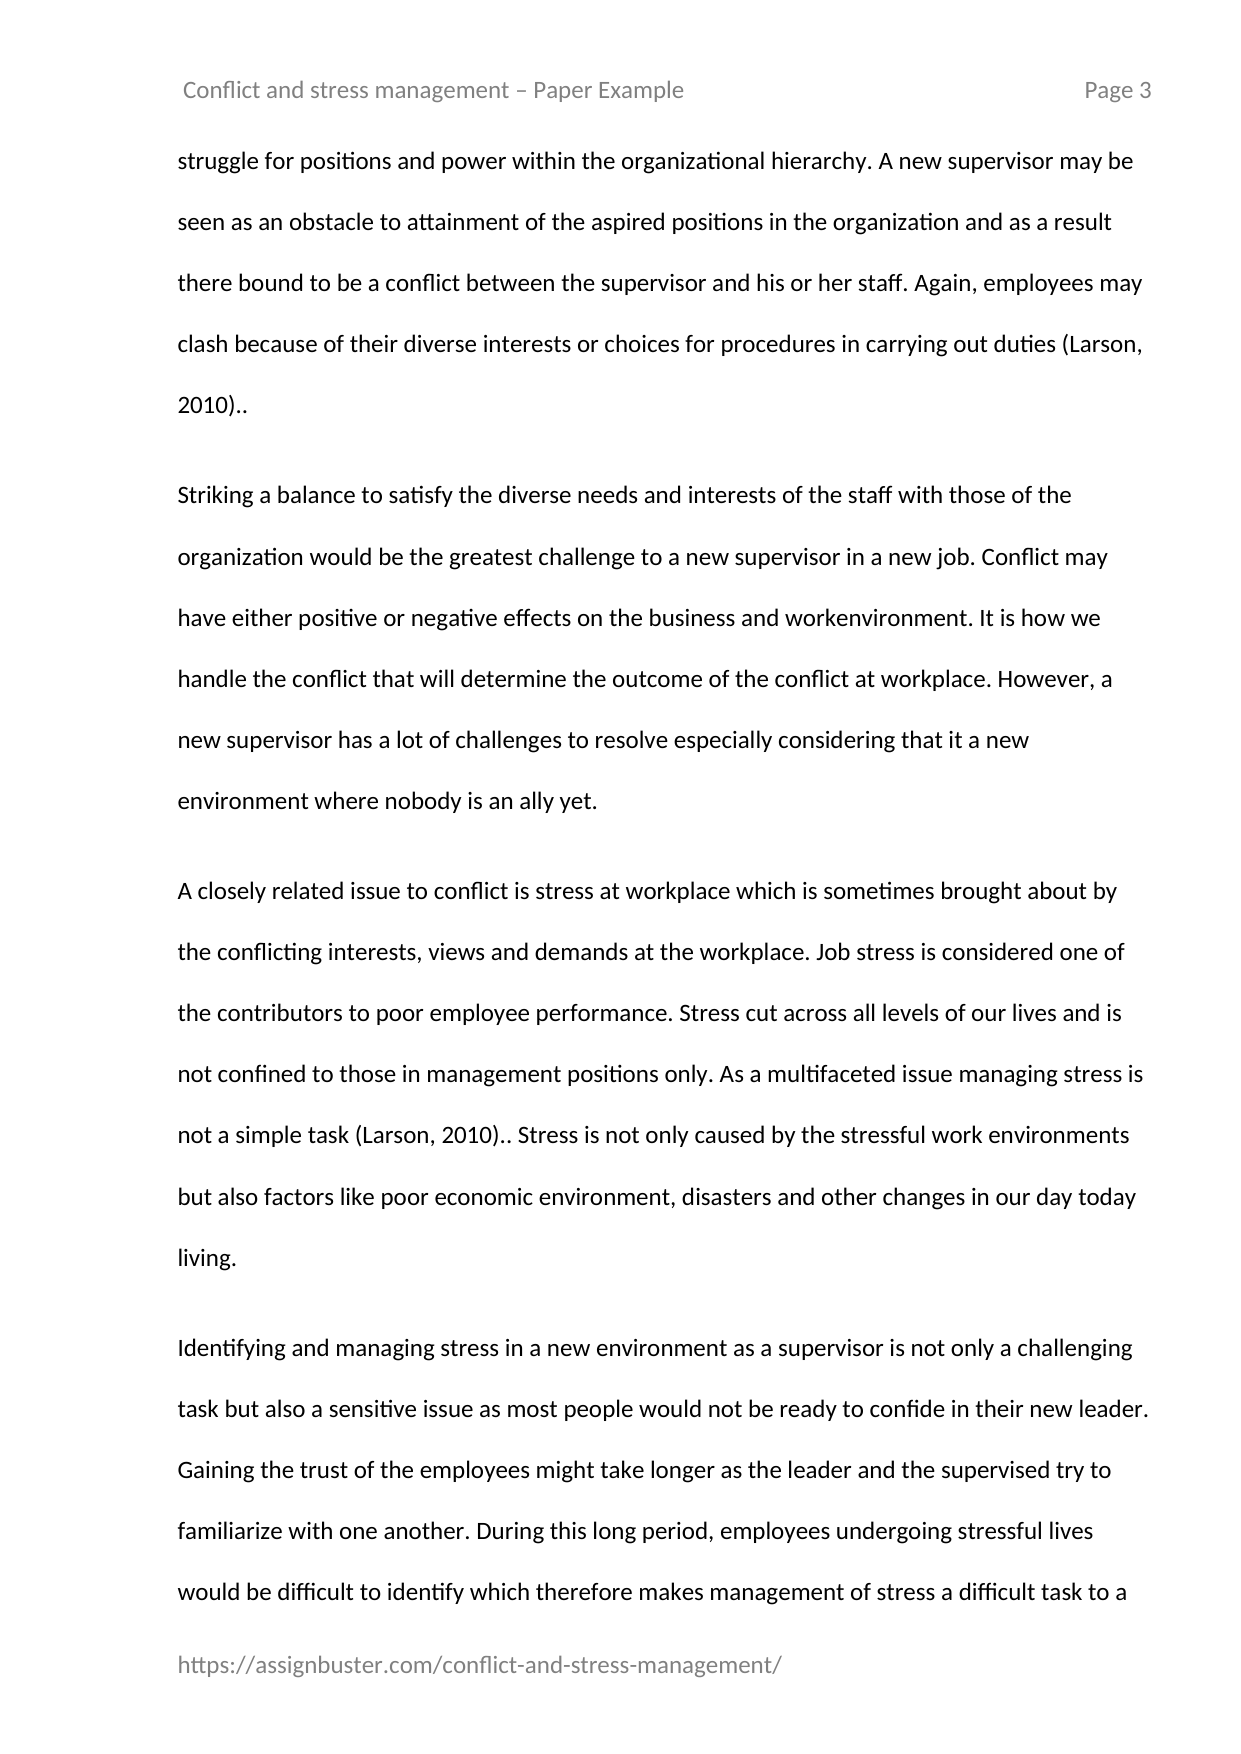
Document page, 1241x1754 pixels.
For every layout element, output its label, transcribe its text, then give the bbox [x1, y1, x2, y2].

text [177, 1332, 1152, 1607]
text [177, 145, 1152, 420]
text Striking a balance to satisfy the diverse needs and interests of the staff with those of the organization would be the greatest challenge to a new supervisor in a new job. Conflict may have either positive or negative effects on the business and workenvironment. It is how we handle the conflict that will determine the outcome of the conflict at workplace. However, a new supervisor has a lot of challenges to resolve especially considering that it a new environment where nobody is an ally yet. [177, 480, 1152, 815]
text A closely related issue to conflict is stress at workplace which is sometimes brought about by the conflicting interests, views and demands at the workplace. Job stress is considered one of the contributors to poor employee performance. Stress cut across all levels of our lives and is not confined to those in management positions only. As a multifaceted issue managing stress is not a simple task (Larson, 2010).. Stress is not only caused by the stressful work environments but also factors like poor economic environment, disasters and other changes in our day today living. [177, 875, 1152, 1272]
